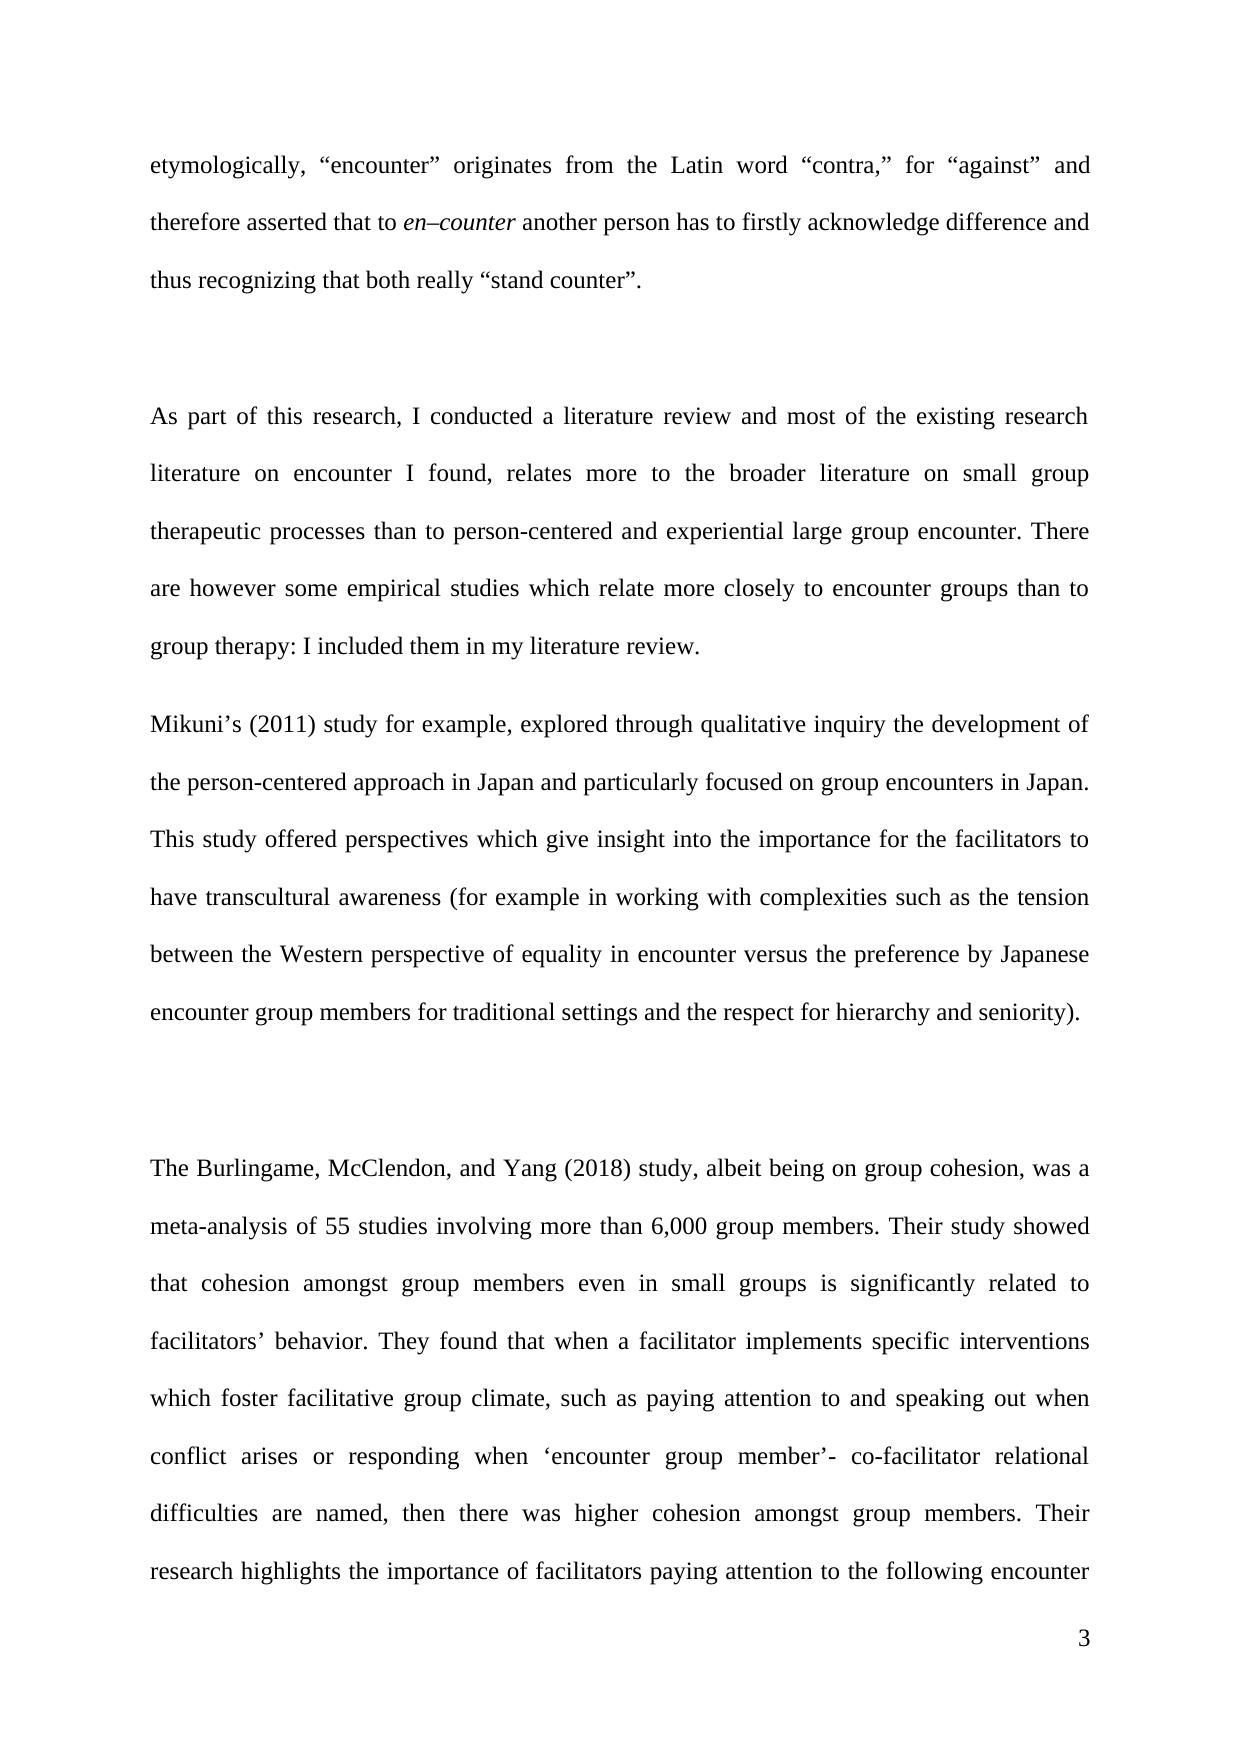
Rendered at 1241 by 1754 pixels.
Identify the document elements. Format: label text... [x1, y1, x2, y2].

text As part of this research, I conducted a literature review and most of the existing research literature on encounter I found, relates more to the broader literature on small group therapeutic processes than to person-centered and experiential large group encounter. There are however some empirical studies which relate more closely to encounter groups than to group therapy: I included them in my literature review. [150, 401, 1090, 659]
text Mikuni’s (2011) study for example, explored through qualitative inquiry the development of the person-centered approach in Japan and particularly focused on group encounters in Japan. This study offered perspectives which give insight into the importance for the facilitators to have transcultural awareness (for example in working with complexities such as the tension between the Western perspective of equality in encounter versus the preference by Japanese encounter group members for traditional settings and the respect for hierarchy and seniority). [150, 709, 1090, 1025]
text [150, 1182, 1090, 1584]
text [150, 150, 1090, 294]
